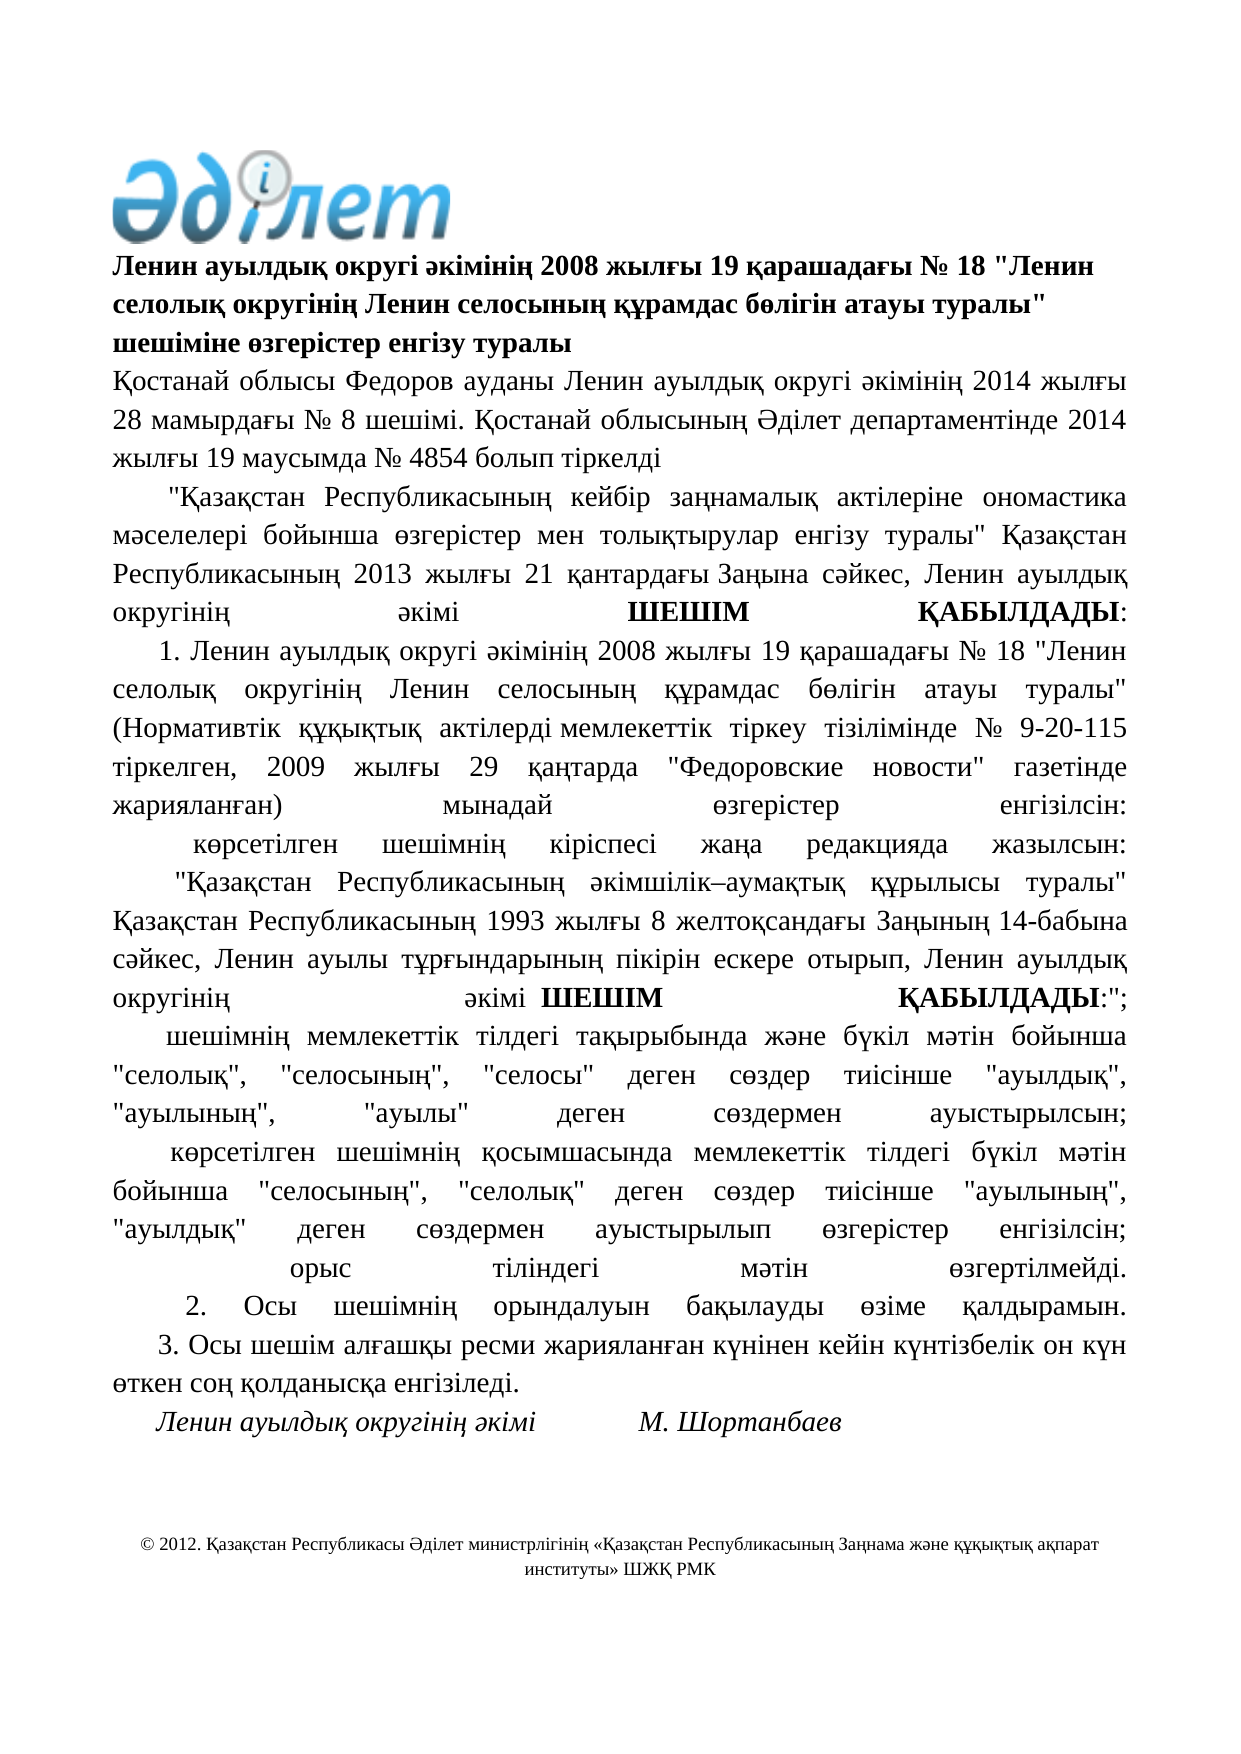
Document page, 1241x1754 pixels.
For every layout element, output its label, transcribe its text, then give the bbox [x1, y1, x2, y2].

picture [112, 150, 451, 244]
text Ленин ауылдық округі әкімінің 2008 жылғы 19 қарашадағы № 18 "Ленин селолық округінің Ленин селосының құрамдас бөлігін атауы туралы" шешіміне өзгерістер енгізу туралы [112, 248, 1128, 358]
text © 2012. Қазақстан Республикасы Әділет министрлігінің «Қазақстан Республикасының Заңнама және құқықтық ақпарат институты» ШЖҚ РМК [112, 1533, 1128, 1579]
text Ленин ауылдық округінің әкімі М. Шортанбаев [112, 1404, 1128, 1437]
text "Қазақстан Республикасының кейбір заңнамалық актілеріне ономастика мәселелері бойынша өзгерістер мен толықтырулар енгізу туралы" Қазақстан Республикасының 2013 жылғы 21 қантардағы Заңына сәйкес, Ленин ауылдық округінің әкімі ШЕШІМ ҚАБЫЛДАДЫ: 1. Ленин ауылдық округі әкімінің 2008 жылғы 19 қарашадағы № 18 "Ленин селолық округінің Ленин селосының құрамдас бөлігін атауы туралы" (Нормативтік құқықтық актілерді мемлекеттік тіркеу тізілімінде № 9-20-115 тіркелген, 2009 жылғы 29 қаңтарда "Федоровские новости" газетінде жарияланған) мынадай өзгерістер енгізілсін: көрсетілген шешімнің кіріспесі жаңа редакцияда жазылсын: "Қазақстан Республикасының әкімшілік–аумақтық құрылысы туралы" Қазақстан Республикасының 1993 жылғы 8 желтоқсандағы Заңының 14-бабына сәйкес, Ленин ауылы тұрғындарының пікірін ескере отырып, Ленин ауылдық округінің әкімі ШЕШІМ ҚАБЫЛДАДЫ:"; шешімнің мемлекеттік тілдегі тақырыбында және бүкіл мәтін бойынша "селолық", "селосының", "селосы" деген сөздер тиісінше "ауылдық", "ауылының", "ауылы" деген сөздермен ауыстырылсын; көрсетілген шешімнің қосымшасында мемлекеттік тілдегі бүкіл мәтін бойынша "селосының", "селолық" деген сөздер тиісінше "ауылының", "ауылдық" деген сөздермен ауыстырылып өзгерістер енгізілсін; орыс тіліндегі мәтін өзгертілмейді. 2. Осы шешімнің орындалуын бақылауды өзіме қалдырамын. 3. Осы шешім алғашқы ресми жарияланған күнінен кейін күнтізбелік он күн өткен соң қолданысқа енгізiледi. [112, 479, 1128, 1399]
text Қостанай облысы Федоров ауданы Ленин ауылдық округі әкімінің 2014 жылғы 28 мамырдағы № 8 шешімі. Қостанай облысының Әділет департаментінде 2014 жылғы 19 маусымда № 4854 болып тіркелді [112, 363, 1128, 474]
